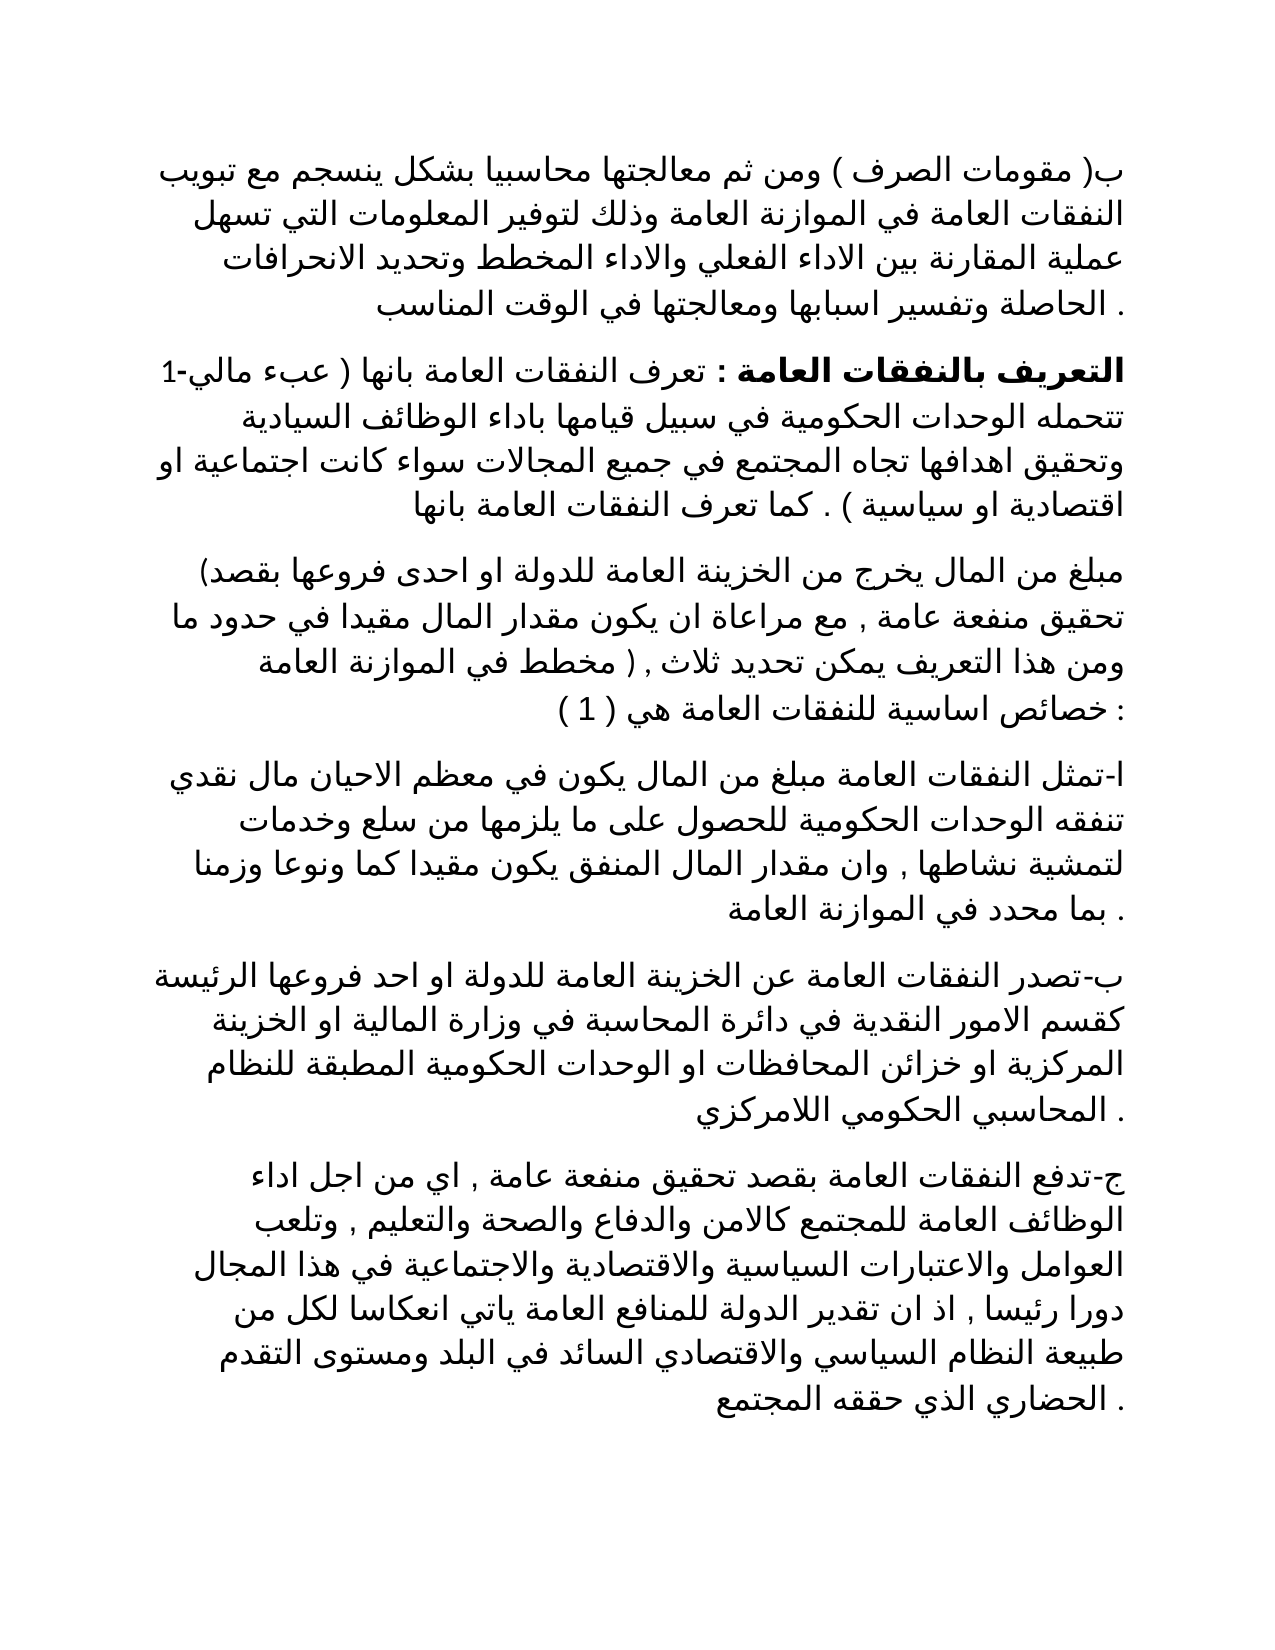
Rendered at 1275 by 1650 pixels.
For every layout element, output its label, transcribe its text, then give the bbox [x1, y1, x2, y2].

text 1-التعريف بالنفقات العامة : تعرف النفقات العامة بانها ( عبء مالي تتحمله الوحدات الحكومية في سبيل قيامها باداء الوظائف السيادية وتحقيق اهدافها تجاه المجتمع في جميع المجالات سواء كانت اجتماعية او اقتصادية او سياسية ) . كما تعرف النفقات العامة بانها [150, 350, 1125, 524]
text ا-تمثل النفقات العامة مبلغ من المال يكون في معظم الاحيان مال نقدي تنفقه الوحدات الحكومية للحصول على ما يلزمها من سلع وخدمات لتمشية نشاطها , وان مقدار المال المنفق يكون مقيدا كما ونوعا وزمنا بما محدد في الموازنة العامة . [150, 756, 1125, 929]
text (مبلغ من المال يخرج من الخزينة العامة للدولة او احدى فروعها بقصد تحقيق منفعة عامة , مع مراعاة ان يكون مقدار المال مقيدا في حدود ما مخطط في الموازنة العامة ) , ومن هذا التعريف يمكن تحديد ثلاث خصائص اساسية للنفقات العامة هي ( 1 ) : [150, 550, 1125, 729]
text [150, 150, 1125, 323]
text ب-تصدر النفقات العامة عن الخزينة العامة للدولة او احد فروعها الرئيسة كقسم الامور النقدية في دائرة المحاسبة في وزارة المالية او الخزينة المركزية او خزائن المحافظات او الوحدات الحكومية المطبقة للنظام المحاسبي الحكومي اللامركزي . [150, 956, 1125, 1129]
text ج-تدفع النفقات العامة بقصد تحقيق منفعة عامة , اي من اجل اداء الوظائف العامة للمجتمع كالامن والدفاع والصحة والتعليم , وتلعب العوامل والاعتبارات السياسية والاقتصادية والاجتماعية في هذا المجال دورا رئيسا , اذ ان تقدير الدولة للمنافع العامة ياتي انعكاسا لكل من طبيعة النظام السياسي والاقتصادي السائد في البلد ومستوى التقدم الحضاري الذي حققه المجتمع . [150, 1156, 1125, 1418]
